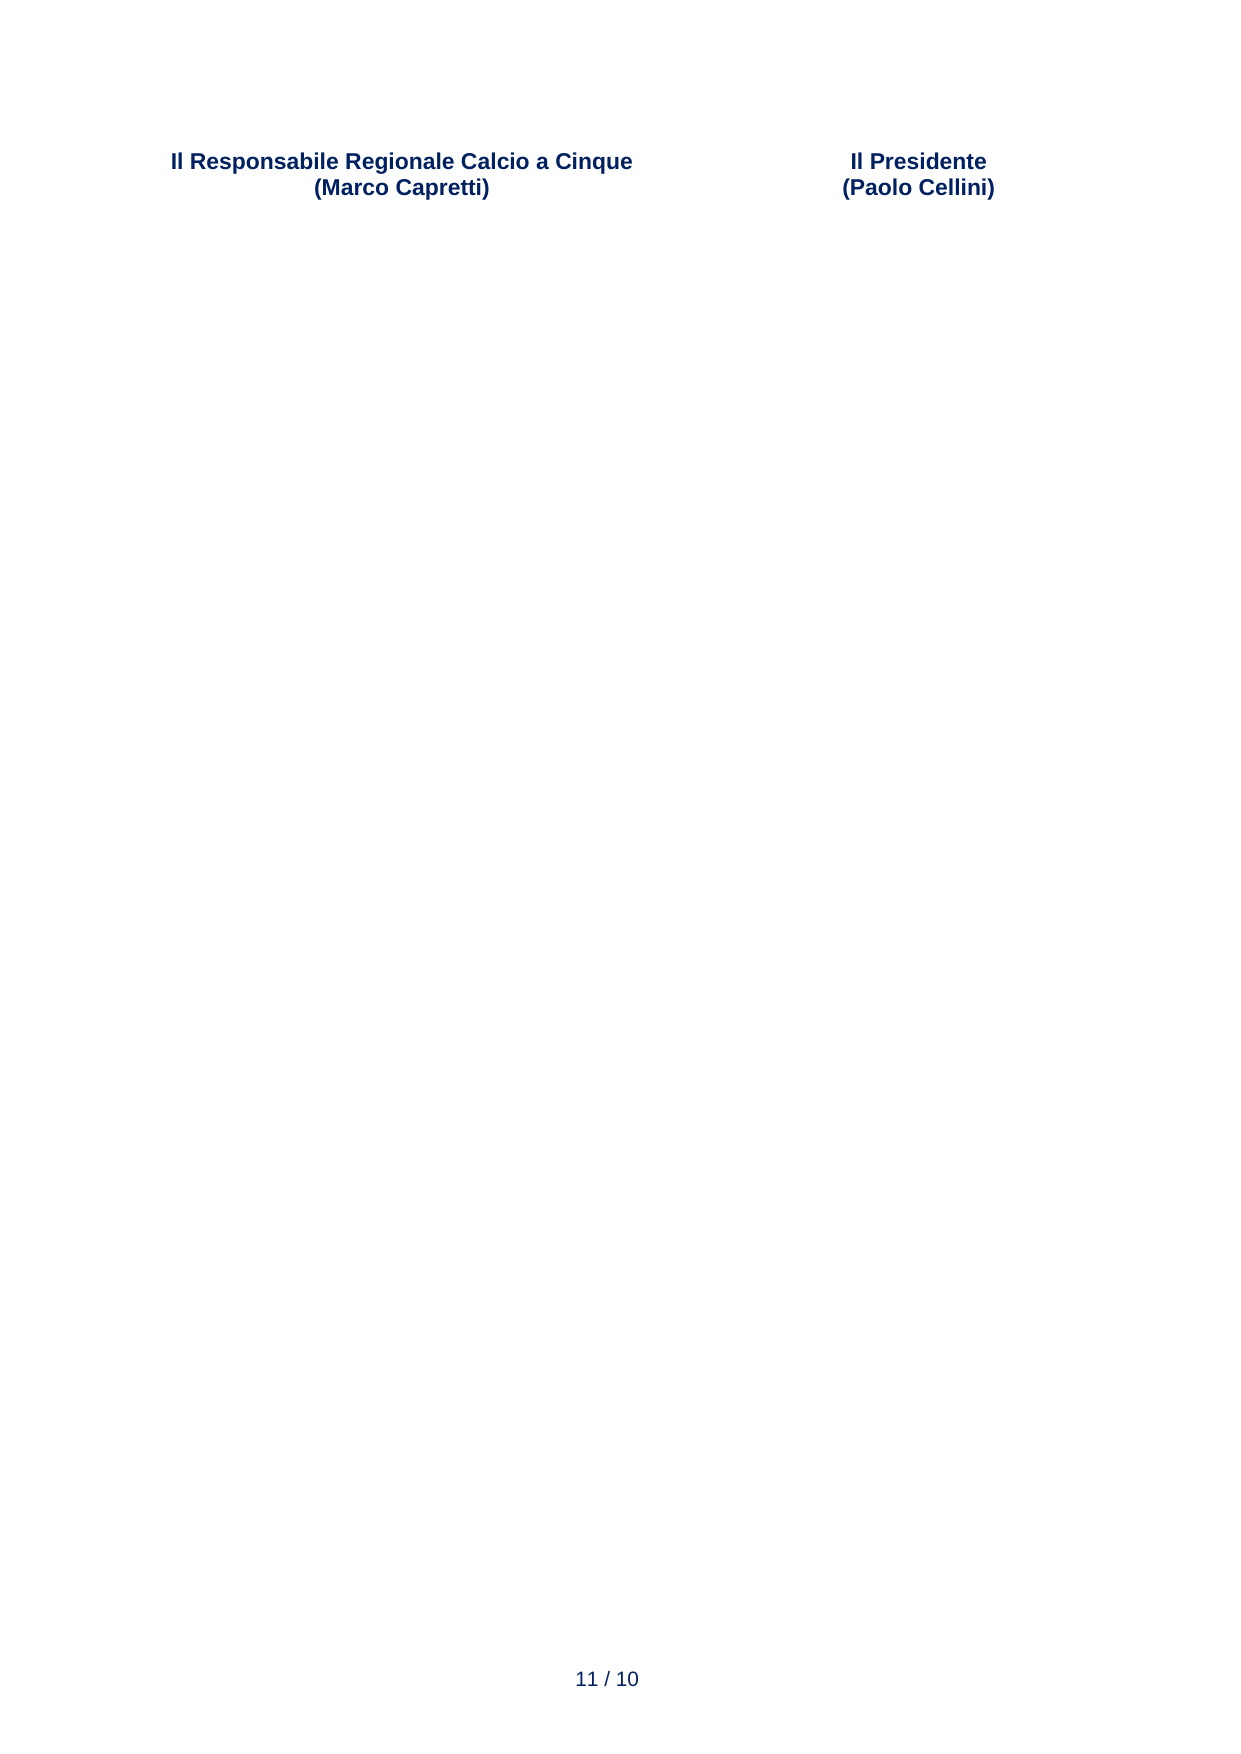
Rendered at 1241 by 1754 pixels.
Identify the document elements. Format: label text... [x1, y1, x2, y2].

table_header Il Presidente (Paolo Cellini) [700, 148, 1137, 200]
table_header Il Responsabile Regionale Calcio a Cinque (Marco Capretti) [104, 148, 700, 200]
